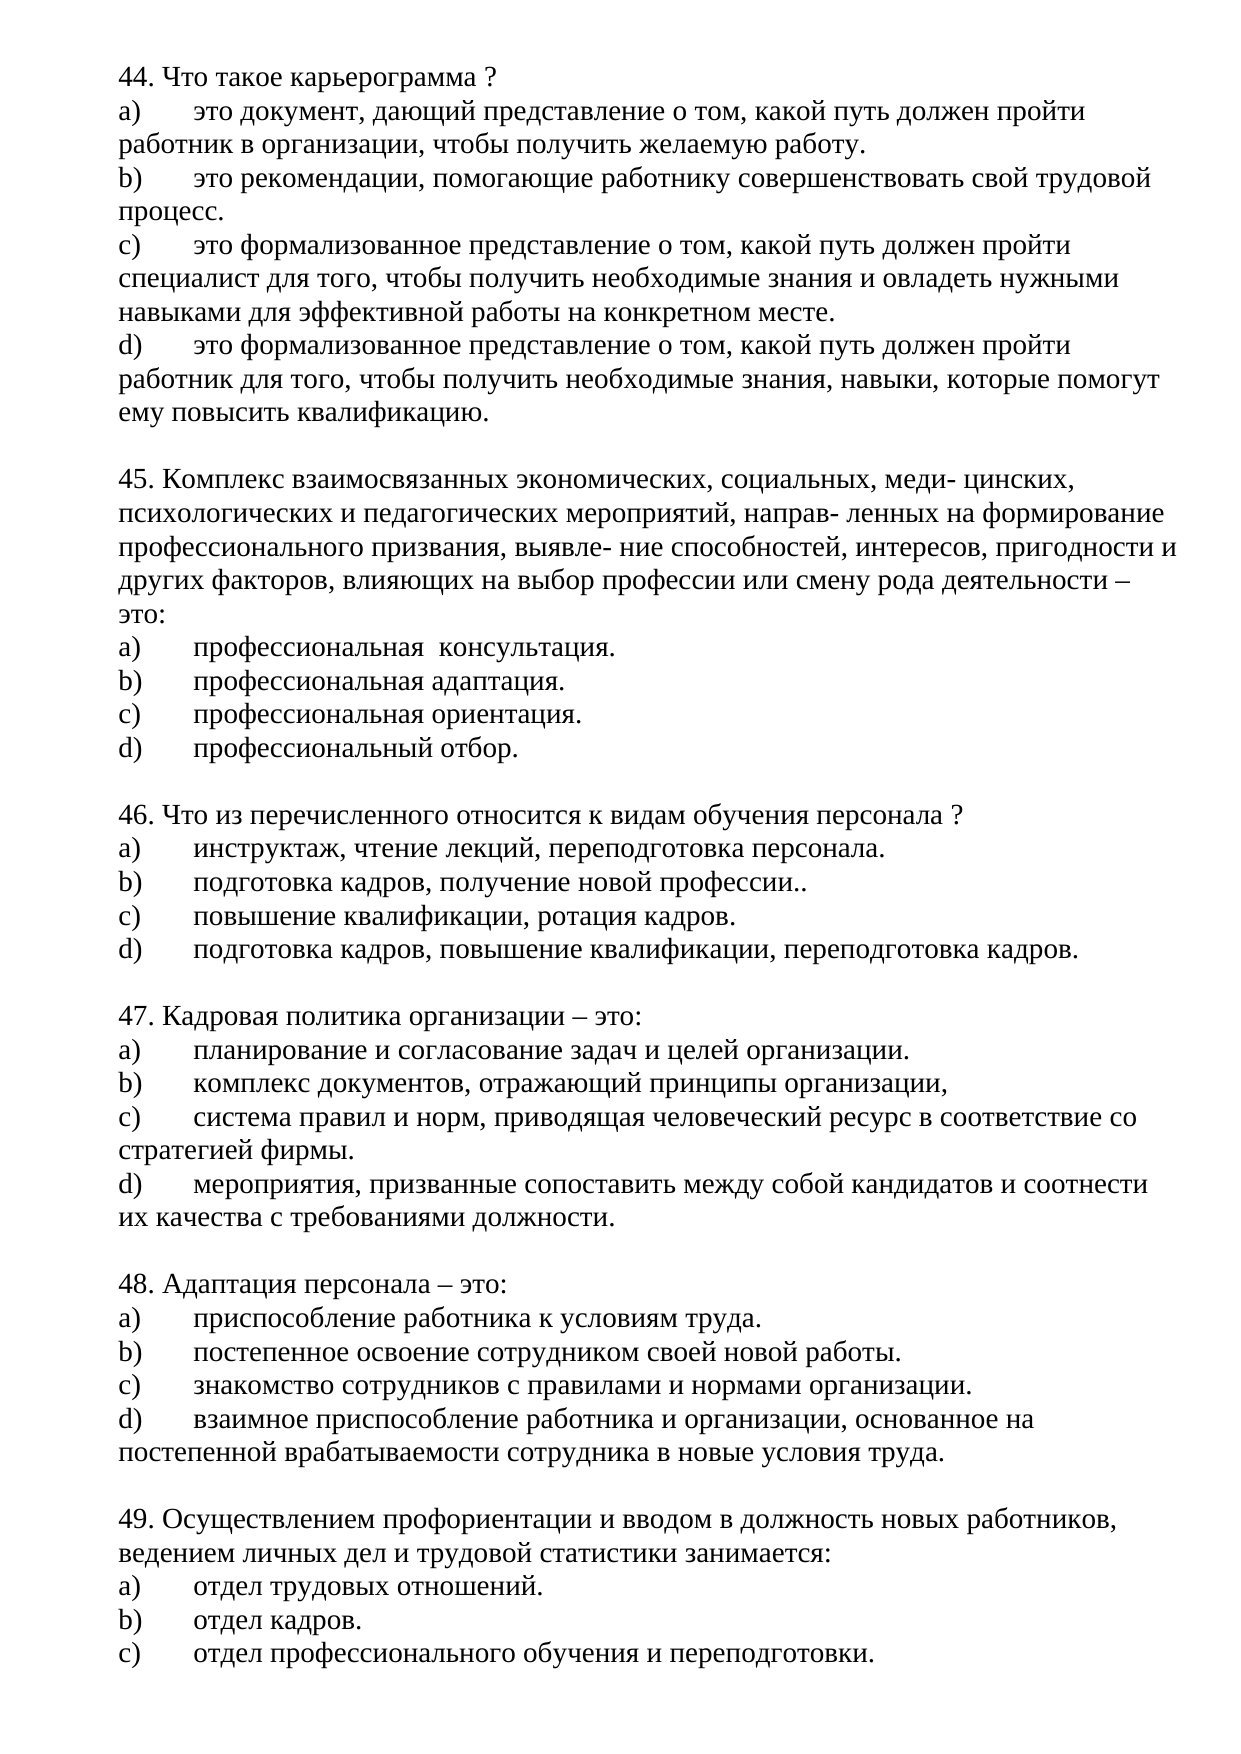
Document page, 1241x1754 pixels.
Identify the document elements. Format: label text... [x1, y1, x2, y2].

list профессиональный отбор. [118, 730, 1181, 763]
list приспособление работника к условиям труда. [118, 1300, 1181, 1334]
list взаимное приспособление работника и организации, основанное на постепенной врабатываемости сотрудника в новые условия труда. [118, 1401, 1181, 1468]
text 46. Что из перечисленного относится к видам обучения персонала ? [118, 797, 1181, 831]
list подготовка кадров, повышение квалификации, переподготовка кадров. [118, 931, 1181, 965]
list мероприятия, призванные сопоставить между собой кандидатов и соотнести их качества с требованиями должности. [118, 1166, 1181, 1233]
list отдел трудовых отношений. [118, 1568, 1181, 1602]
list комплекс документов, отражающий принципы организации, [118, 1065, 1181, 1099]
list планирование и согласование задач и целей организации. [118, 1032, 1181, 1065]
list профессиональная ориентация. [118, 696, 1181, 730]
list профессиональная адаптация. [118, 663, 1181, 696]
list это документ, дающий представление о том, какой путь должен пройти работник в организации, чтобы получить желаемую работу. [118, 93, 1181, 160]
text 44. Что такое карьерограмма ? [118, 59, 1181, 93]
list это рекомендации, помогающие работнику совершенствовать свой трудовой процесс. [118, 160, 1181, 227]
list инструктаж, чтение лекций, переподготовка персонала. [118, 831, 1181, 864]
list отдел профессионального обучения и переподготовки. [118, 1636, 1181, 1669]
list постепенное освоение сотрудником своей новой работы. [118, 1334, 1181, 1367]
text 45. Комплекс взаимосвязанных экономических, социальных, меди- цинских, психологических и педагогических мероприятий, направ- ленных на формирование профессионального призвания, выявле- ние способностей, интересов, пригодности и других факторов, влияющих на выбор профессии или смену рода деятельности – это: [118, 462, 1181, 629]
text 47. Кадровая политика организации – это: [118, 998, 1181, 1032]
list профессиональная консультация. [118, 629, 1181, 663]
list знакомство сотрудников с правилами и нормами организации. [118, 1367, 1181, 1401]
text 48. Адаптация персонала – это: [118, 1267, 1181, 1300]
list система правил и норм, приводящая человеческий ресурс в соответствие со стратегией фирмы. [118, 1099, 1181, 1166]
text 49. Осуществлением профориентации и вводом в должность новых работников, ведением личных дел и трудовой статистики занимается: [118, 1501, 1181, 1568]
list это формализованное представление о том, какой путь должен пройти работник для того, чтобы получить необходимые знания, навыки, которые помогут ему повысить квалификацию. [118, 327, 1181, 428]
list отдел кадров. [118, 1602, 1181, 1636]
list подготовка кадров, получение новой профессии.. [118, 864, 1181, 898]
list это формализованное представление о том, какой путь должен пройти специалист для того, чтобы получить необходимые знания и овладеть нужными навыками для эффективной работы на конкретном месте. [118, 227, 1181, 327]
list повышение квалификации, ротация кадров. [118, 898, 1181, 931]
